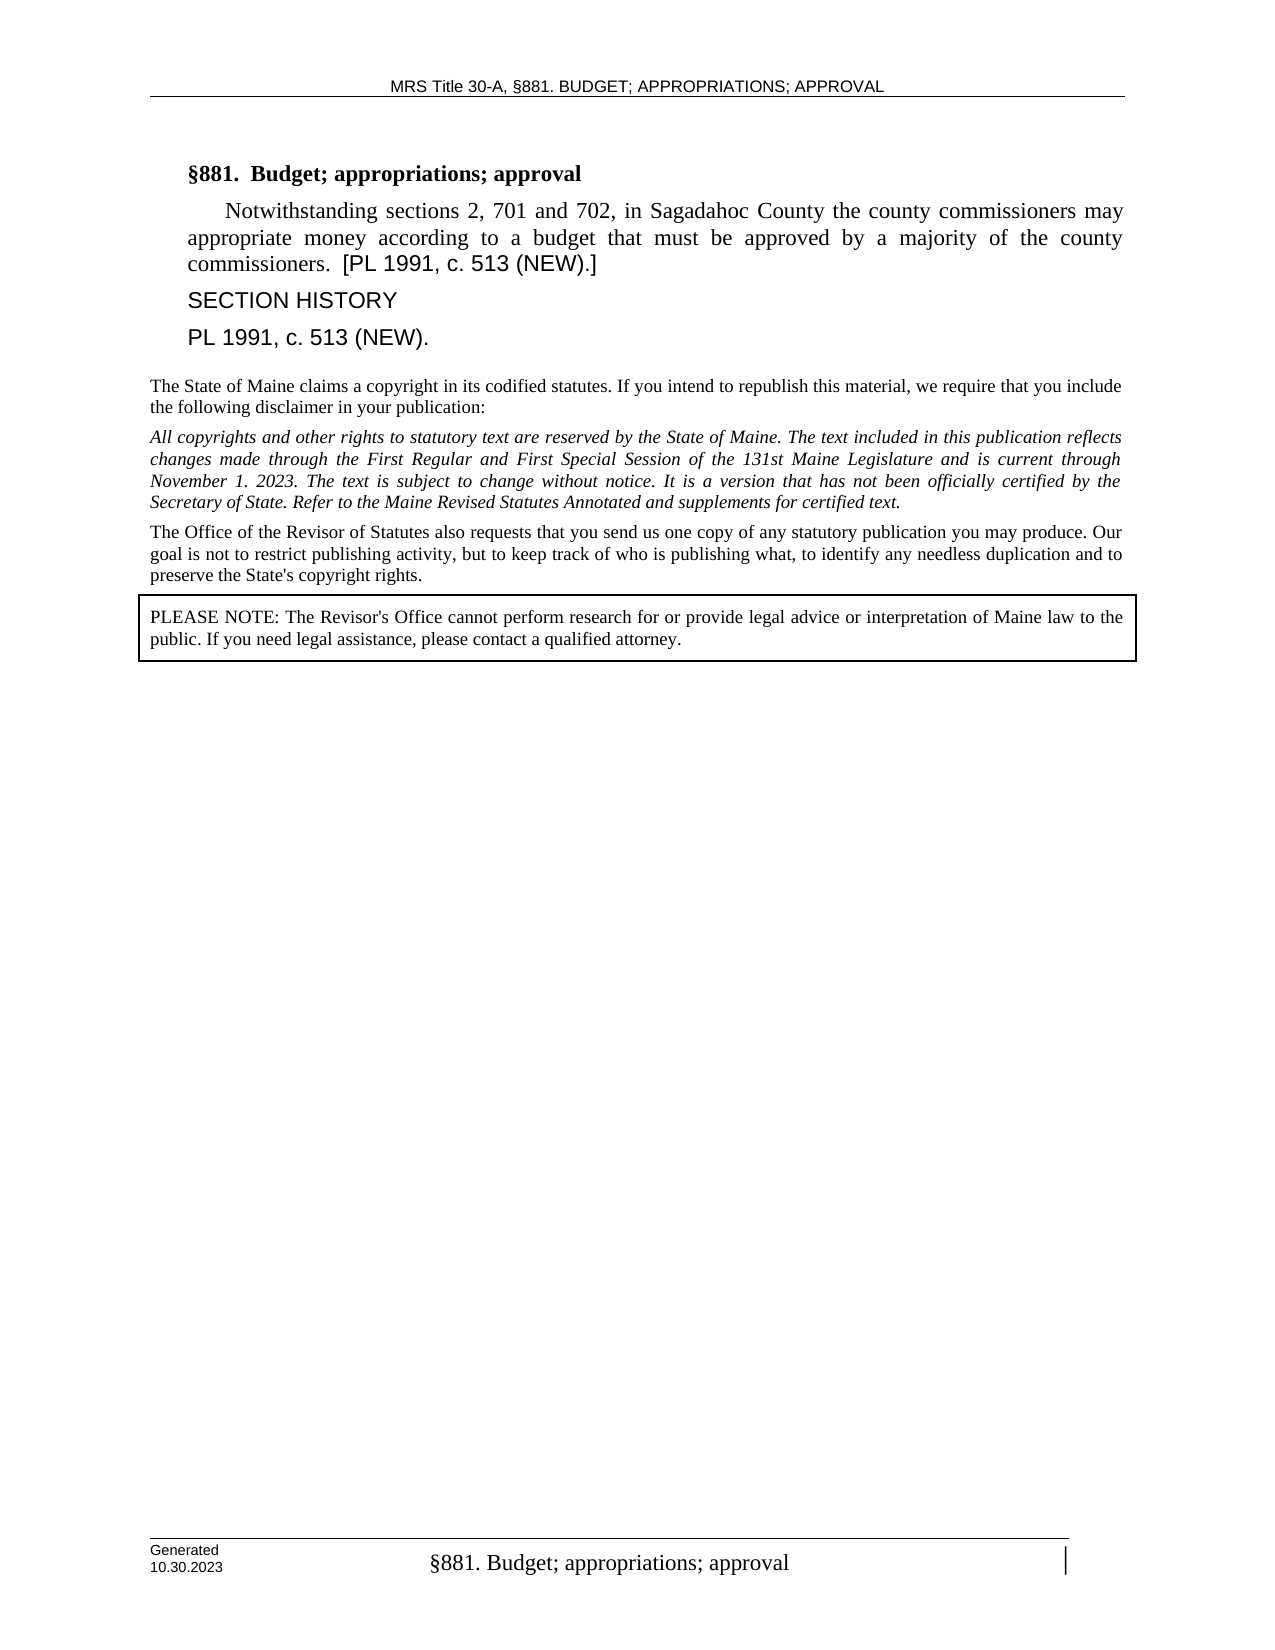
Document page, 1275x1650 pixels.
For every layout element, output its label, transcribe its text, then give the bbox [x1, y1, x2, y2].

text Notwithstanding sections 2, 701 and 702, in Sagadahoc County the county commissioners may appropriate money according to a budget that must be approved by a majority of the county commissioners. [PL 1991, c. 513 (NEW).] [187, 197, 1125, 276]
text The Office of the Revisor of Statutes also requests that you send us one copy of any statutory publication you may produce. Our goal is not to restrict publishing activity, but to keep track of who is publishing what, to identify any needless duplication and to preserve the State's copyright rights. [150, 521, 1125, 586]
text §881. Budget; appropriations; approval [187, 160, 1125, 187]
text SECTION HISTORY [187, 287, 1125, 313]
text The State of Maine claims a copyright in its codified statutes. If you intend to republish this material, we require that you include the following disclaimer in your publication: [150, 375, 1125, 418]
text PLEASE NOTE: The Revisor's Office cannot perform research for or provide legal advice or interpretation of Maine law to the public. If you need legal assistance, please contact a qualified attorney. [140, 596, 1135, 660]
text PL 1991, c. 513 (NEW). [187, 323, 1125, 350]
text All copyrights and other rights to statutory text are reserved by the State of Maine. The text included in this publication reflects changes made through the First Regular and First Special Session of the 131st Maine Legislature and is current through November 1. 2023 . The text is subject to change without notice. It is a version that has not been officially certified by the Secretary of State. Refer to the Maine Revised Statutes Annotated and supplements for certified text. [150, 426, 1125, 513]
